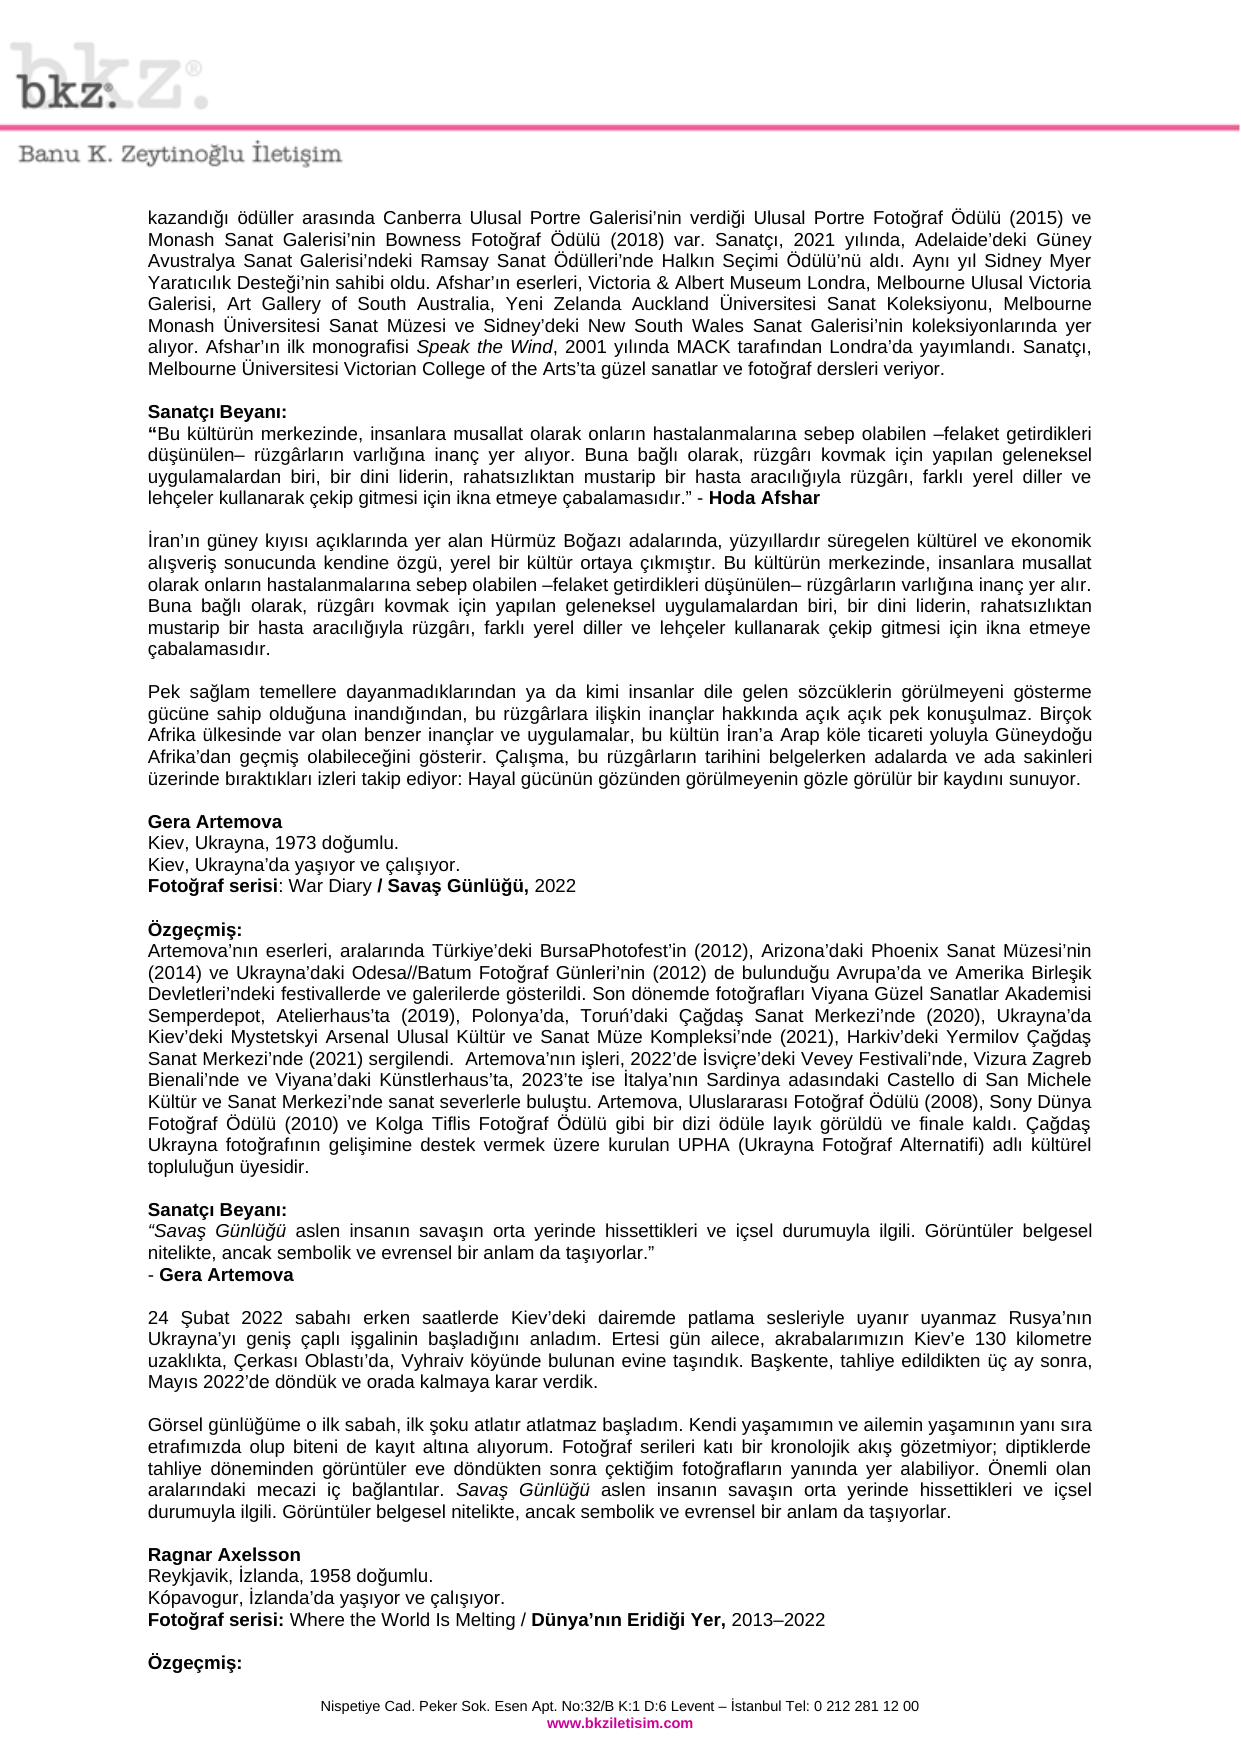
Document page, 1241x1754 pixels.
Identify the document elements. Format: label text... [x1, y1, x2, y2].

text Kiev, Ukrayna’da yaşıyor ve çalışıyor. [148, 854, 1092, 875]
text Özgeçmiş: [148, 918, 1092, 940]
text “Savaş Günlüğü aslen insanın savaşın orta yerinde hissettikleri ve içsel durumuyla ilgili. Görüntüler belgesel nitelikte, ancak sembolik ve evrensel bir anlam da taşıyorlar.” [148, 1220, 1092, 1263]
text Artemova’nın eserleri, aralarında Türkiye’deki BursaPhotofest’in (2012), Arizona’daki Phoenix Sanat Müzesi’nin (2014) ve Ukrayna’daki Odesa//Batum Fotoğraf Günleri’nin (2012) de bulunduğu Avrupa’da ve Amerika Birleşik Devletleri’ndeki festivallerde ve galerilerde gösterildi. Son dönemde fotoğrafları Viyana Güzel Sanatlar Akademisi Semperdepot, Atelierhaus’ta (2019), Polonya’da, Toruń’daki Çağdaş Sanat Merkezi’nde (2020), Ukrayna’da Kiev’deki Mystetskyi Arsenal Ulusal Kültür ve Sanat Müze Kompleksi’nde (2021), Harkiv’deki Yermilov Çağdaş Sanat Merkezi’nde (2021) sergilendi. Artemova’nın işleri, 2022’de İsviçre’deki Vevey Festivali’nde, Vizura Zagreb Bienali’nde ve Viyana’daki Künstlerhaus’ta, 2023’te ise İtalya’nın Sardinya adasındaki Castello di San Michele Kültür ve Sanat Merkezi’nde sanat severlerle buluştu. Artemova, Uluslararası Fotoğraf Ödülü (2008), Sony Dünya Fotoğraf Ödülü (2010) ve Kolga Tiflis Fotoğraf Ödülü gibi bir dizi ödüle layık görüldü ve finale kaldı. Çağdaş Ukrayna fotoğrafının gelişimine destek vermek üzere kurulan UPHA (Ukrayna Fotoğraf Alternatifi) adlı kültürel topluluğun üyesidir. [148, 940, 1092, 1177]
text Pek sağlam temellere dayanmadıklarından ya da kimi insanlar dile gelen sözcüklerin görülmeyeni gösterme gücüne sahip olduğuna inandığından, bu rüzgârlara ilişkin inançlar hakkında açık açık pek konuşulmaz. Birçok Afrika ülkesinde var olan benzer inançlar ve uygulamalar, bu kültün İran’a Arap köle ticareti yoluyla Güneydoğu Afrika’dan geçmiş olabileceğini gösterir. Çalışma, bu rüzgârların tarihini belgelerken adalarda ve ada sakinleri üzerinde bıraktıkları izleri takip ediyor: Hayal gücünün gözünden görülmeyenin gözle görülür bir kaydını sunuyor. [148, 681, 1092, 789]
text - Gera Artemova [148, 1263, 1092, 1285]
text Gera Artemova [148, 811, 1092, 832]
text İran’ın güney kıyısı açıklarında yer alan Hürmüz Boğazı adalarında, yüzyıllardır süregelen kültürel ve ekonomik alışveriş sonucunda kendine özgü, yerel bir kültür ortaya çıkmıştır. Bu kültürün merkezinde, insanlara musallat olarak onların hastalanmalarına sebep olabilen –felaket getirdikleri düşünülen– rüzgârların varlığına inanç yer alır. Buna bağlı olarak, rüzgârı kovmak için yapılan geleneksel uygulamalardan biri, bir dini liderin, rahatsızlıktan mustarip bir hasta aracılığıyla rüzgârı, farklı yerel diller ve lehçeler kullanarak çekip gitmesi için ikna etmeye çabalamasıdır. [148, 530, 1092, 659]
text Fotoğraf serisi: Where the World Is Melting / Dünya’nın Eridiği Yer, 2013–2022 [148, 1608, 1092, 1630]
text “Bu kültürün merkezinde, insanlara musallat olarak onların hastalanmalarına sebep olabilen –felaket getirdikleri düşünülen– rüzgârların varlığına inanç yer alıyor. Buna bağlı olarak, rüzgârı kovmak için yapılan geleneksel uygulamalardan biri, bir dini liderin, rahatsızlıktan mustarip bir hasta aracılığıyla rüzgârı, farklı yerel diller ve lehçeler kullanarak çekip gitmesi için ikna etmeye çabalamasıdır.” - Hoda Afshar [148, 422, 1092, 509]
text Fotoğraf serisi: War Diary / Savaş Günlüğü, 2022 [148, 875, 1092, 897]
text Özgeçmiş: [148, 1651, 1092, 1673]
text Görsel günlüğüme o ilk sabah, ilk şoku atlatır atlatmaz başladım. Kendi yaşamımın ve ailemin yaşamının yanı sıra etrafımızda olup biteni de kayıt altına alıyorum. Fotoğraf serileri katı bir kronolojik akış gözetmiyor; diptiklerde tahliye döneminden görüntüler eve döndükten sonra çektiğim fotoğrafların yanında yer alabiliyor. Önemli olan aralarındaki mecazi iç bağlantılar. Savaş Günlüğü aslen insanın savaşın orta yerinde hissettikleri ve içsel durumuyla ilgili. Görüntüler belgesel nitelikte, ancak sembolik ve evrensel bir anlam da taşıyorlar. [148, 1414, 1092, 1522]
text Ragnar Axelsson [148, 1544, 1092, 1565]
text Sanatçı Beyanı: [148, 1199, 1092, 1220]
text Reykjavik, İzlanda, 1958 doğumlu. [148, 1565, 1092, 1587]
text Sanatçı Beyanı: [148, 401, 1092, 422]
picture [0, 13, 1241, 187]
text Kiev, Ukrayna, 1973 doğumlu. [148, 832, 1092, 854]
text Kópavogur, İzlanda’da yaşıyor ve çalışıyor. [148, 1587, 1092, 1608]
text 24 Şubat 2022 sabahı erken saatlerde Kiev’deki dairemde patlama sesleriyle uyanır uyanmaz Rusya’nın Ukrayna’yı geniş çaplı işgalinin başladığını anladım. Ertesi gün ailece, akrabalarımızın Kiev’e 130 kilometre uzaklıkta, Çerkası Oblastı’da, Vyhraiv köyünde bulunan evine taşındık. Başkente, tahliye edildikten üç ay sonra, Mayıs 2022’de döndük ve orada kalmaya karar verdik. [148, 1306, 1092, 1393]
